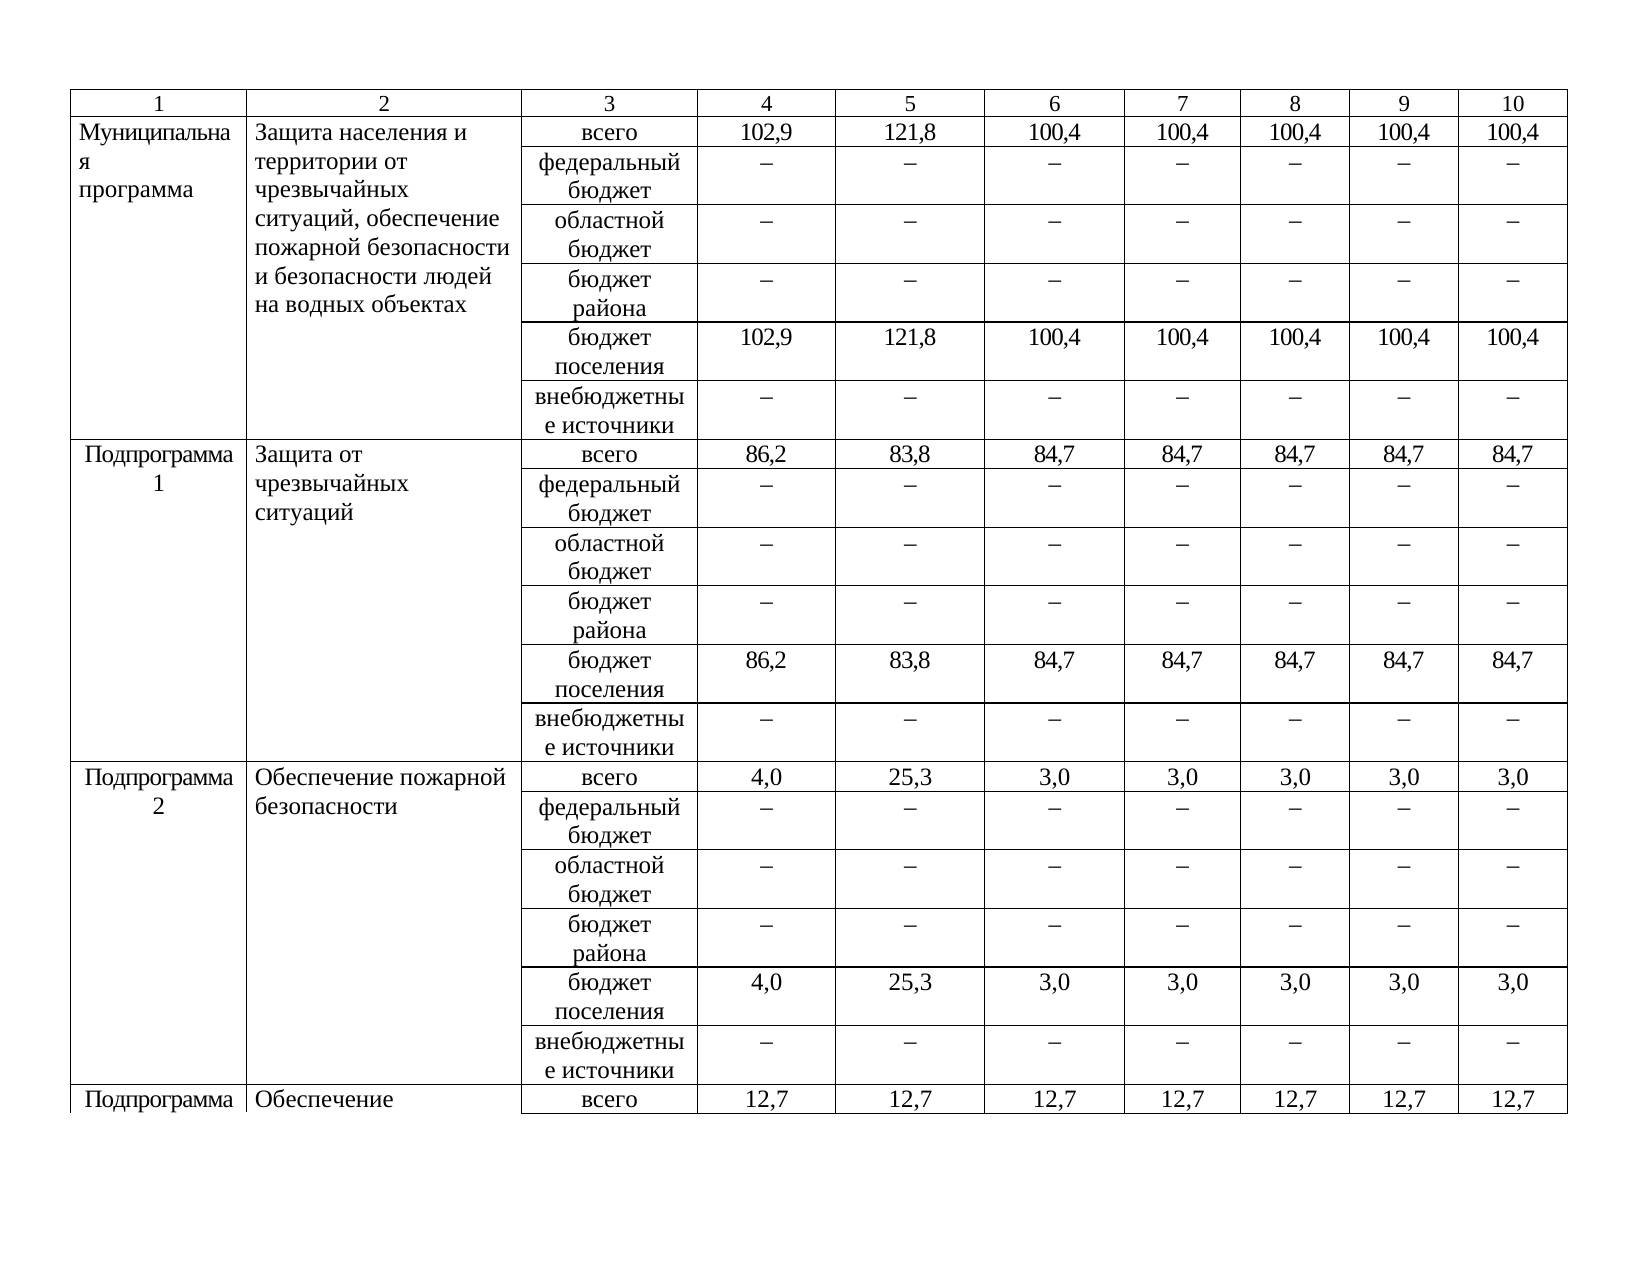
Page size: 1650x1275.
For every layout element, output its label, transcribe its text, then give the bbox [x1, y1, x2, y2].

table_cell 4,0 [698, 762, 835, 791]
table_cell 25,3 [836, 762, 984, 791]
table_cell – [1241, 147, 1349, 204]
table_cell – [836, 469, 984, 527]
table_cell – [698, 528, 835, 585]
table_cell – [985, 264, 1124, 321]
table_cell 84,7 [1241, 645, 1349, 702]
table_cell – [985, 469, 1124, 527]
table_cell 3,0 [1350, 762, 1458, 791]
table_cell 4 [698, 90, 835, 116]
table_cell 100,4 [1125, 117, 1240, 146]
table_cell – [1459, 469, 1567, 527]
table_cell – [985, 528, 1124, 585]
table_cell – [836, 792, 984, 849]
table_cell – [698, 909, 835, 966]
table_cell – [985, 704, 1124, 761]
table_cell – [836, 528, 984, 585]
table_cell – [1459, 528, 1567, 585]
table_cell 102,9 [698, 117, 835, 146]
table_cell – [1459, 792, 1567, 849]
table_cell внебюджетные источники [522, 381, 697, 438]
table_cell – [1241, 381, 1349, 438]
table_cell 100,4 [1241, 323, 1349, 380]
table_cell – [836, 264, 984, 321]
table_cell – [1125, 147, 1240, 204]
table_cell бюджет поселения [522, 645, 697, 702]
table_cell 3,0 [1241, 968, 1349, 1025]
table_cell – [985, 147, 1124, 204]
table_cell – [1241, 469, 1349, 527]
table_cell – [1241, 205, 1349, 263]
table_cell Подпрограмма 3 [71, 1085, 247, 1113]
table_cell 102,9 [698, 323, 835, 380]
table_cell – [1350, 528, 1458, 585]
table_cell 86,2 [698, 440, 835, 468]
table_cell – [836, 909, 984, 966]
table_cell 12,7 [1241, 1085, 1349, 1113]
table_cell 12,7 [1350, 1085, 1458, 1113]
table_cell 9 [1350, 90, 1458, 116]
table_cell – [1350, 1026, 1458, 1083]
table_cell 83,8 [836, 645, 984, 702]
table_cell 100,4 [985, 117, 1124, 146]
table_cell – [1125, 205, 1240, 263]
table_cell – [1459, 909, 1567, 966]
table_cell – [836, 147, 984, 204]
table_cell – [1459, 381, 1567, 438]
table_cell – [1241, 264, 1349, 321]
table_cell – [1459, 1026, 1567, 1083]
table_cell – [1241, 528, 1349, 585]
table_cell 12,7 [836, 1085, 984, 1113]
table_cell – [836, 1026, 984, 1083]
table_cell 3 [522, 90, 697, 116]
table_cell 100,4 [1459, 117, 1567, 146]
table_cell Обеспечение пожарной безопасности [247, 762, 521, 1083]
table_cell всего [522, 440, 697, 468]
table_cell 84,7 [1459, 440, 1567, 468]
table_cell – [1241, 909, 1349, 966]
table_cell 12,7 [1125, 1085, 1240, 1113]
table_cell – [985, 205, 1124, 263]
table_cell – [1241, 1026, 1349, 1083]
table_cell всего [522, 1085, 697, 1113]
table_cell федеральный бюджет [522, 792, 697, 849]
table_cell 3,0 [1459, 762, 1567, 791]
table_cell 3,0 [1350, 968, 1458, 1025]
table_cell Защита населения и территории от чрезвычайных ситуаций, обеспечение пожарной безопасности и безопасности людей на водных объектах [247, 117, 521, 438]
table_cell – [1350, 205, 1458, 263]
table_cell 84,7 [1125, 440, 1240, 468]
table_cell – [1125, 528, 1240, 585]
table_cell – [1125, 469, 1240, 527]
table_cell 12,7 [698, 1085, 835, 1113]
table_cell – [985, 909, 1124, 966]
table_cell 100,4 [1350, 323, 1458, 380]
table_cell – [698, 381, 835, 438]
table_cell – [836, 381, 984, 438]
table_cell 84,7 [985, 645, 1124, 702]
table_cell – [1350, 909, 1458, 966]
table_cell внебюджетные источники [522, 704, 697, 761]
table_cell – [985, 1026, 1124, 1083]
table_cell – [1241, 586, 1349, 644]
table_cell – [1459, 205, 1567, 263]
table_cell 3,0 [1459, 968, 1567, 1025]
table_cell – [836, 586, 984, 644]
table_cell – [1241, 704, 1349, 761]
table_cell 3,0 [1125, 762, 1240, 791]
table_cell – [1350, 264, 1458, 321]
table_cell – [1459, 147, 1567, 204]
table_cell всего [522, 762, 697, 791]
table_cell 121,8 [836, 117, 984, 146]
table_cell – [1241, 792, 1349, 849]
table_cell областной бюджет [522, 205, 697, 263]
table_cell Подпрограмма 1 [71, 440, 246, 761]
table_cell 84,7 [1241, 440, 1349, 468]
table_cell – [1350, 469, 1458, 527]
table_cell 86,2 [698, 645, 835, 702]
table_cell областной бюджет [522, 528, 697, 585]
table_cell 1 [71, 90, 246, 116]
table_cell – [985, 586, 1124, 644]
table_cell 100,4 [1241, 117, 1349, 146]
table_cell – [1125, 704, 1240, 761]
table_cell 100,4 [985, 323, 1124, 380]
table_cell – [1241, 850, 1349, 908]
table_cell 3,0 [985, 762, 1124, 791]
table_cell 8 [1241, 90, 1349, 116]
table_cell 25,3 [836, 968, 984, 1025]
table_cell 7 [1125, 90, 1240, 116]
table_cell 12,7 [985, 1085, 1124, 1113]
table_cell – [836, 704, 984, 761]
table_cell – [698, 1026, 835, 1083]
table_cell 121,8 [836, 323, 984, 380]
table_cell – [1125, 792, 1240, 849]
table_cell – [985, 850, 1124, 908]
table_cell – [1125, 381, 1240, 438]
table_cell – [698, 469, 835, 527]
table_cell 3,0 [985, 968, 1124, 1025]
table_cell 84,7 [1125, 645, 1240, 702]
table_cell – [698, 850, 835, 908]
table_cell – [1459, 704, 1567, 761]
table_cell 2 [247, 90, 521, 116]
table_cell – [698, 205, 835, 263]
table_cell – [1350, 381, 1458, 438]
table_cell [247, 1085, 521, 1113]
table_cell 3,0 [1241, 762, 1349, 791]
table_cell – [1125, 1026, 1240, 1083]
table_cell – [698, 264, 835, 321]
table_cell 84,7 [1459, 645, 1567, 702]
table_cell 10 [1459, 90, 1567, 116]
table_cell – [1125, 264, 1240, 321]
table_cell 84,7 [1350, 645, 1458, 702]
table_cell федеральный бюджет [522, 147, 697, 204]
table_cell – [1350, 704, 1458, 761]
table_cell бюджет поселения [522, 968, 697, 1025]
table_cell – [1125, 586, 1240, 644]
table_cell бюджет района [522, 586, 697, 644]
table_cell – [1350, 147, 1458, 204]
table_cell – [698, 792, 835, 849]
table_cell – [985, 381, 1124, 438]
table_cell – [1459, 850, 1567, 908]
table_cell – [1459, 264, 1567, 321]
table_cell 84,7 [985, 440, 1124, 468]
table_cell – [1350, 792, 1458, 849]
table_cell – [1125, 909, 1240, 966]
table_cell – [836, 850, 984, 908]
table_cell Муниципальная программа [71, 117, 246, 438]
table_cell – [698, 147, 835, 204]
table_cell – [698, 586, 835, 644]
table_cell Защита от чрезвычайных ситуаций [247, 440, 521, 761]
table_cell 4,0 [698, 968, 835, 1025]
table_cell бюджет района [522, 909, 697, 966]
table_cell 100,4 [1350, 117, 1458, 146]
table_cell – [985, 792, 1124, 849]
table_cell 5 [836, 90, 984, 116]
table_cell областной бюджет [522, 850, 697, 908]
table_cell 6 [985, 90, 1124, 116]
table_cell бюджет района [522, 264, 697, 321]
table_cell 100,4 [1459, 323, 1567, 380]
table_cell 83,8 [836, 440, 984, 468]
table_cell – [698, 704, 835, 761]
table_cell всего [522, 117, 697, 146]
table_cell 84,7 [1350, 440, 1458, 468]
table_cell Подпрограмма 2 [71, 762, 246, 1083]
table_cell – [1125, 850, 1240, 908]
table_cell – [1350, 586, 1458, 644]
table_cell – [1350, 850, 1458, 908]
table_cell бюджет поселения [522, 323, 697, 380]
table_cell внебюджетные источники [522, 1026, 697, 1083]
table_cell – [836, 205, 984, 263]
table_cell 100,4 [1125, 323, 1240, 380]
table_cell 12,7 [1459, 1085, 1567, 1113]
table_cell федеральный бюджет [522, 469, 697, 527]
table_cell – [1459, 586, 1567, 644]
table_cell 3,0 [1125, 968, 1240, 1025]
